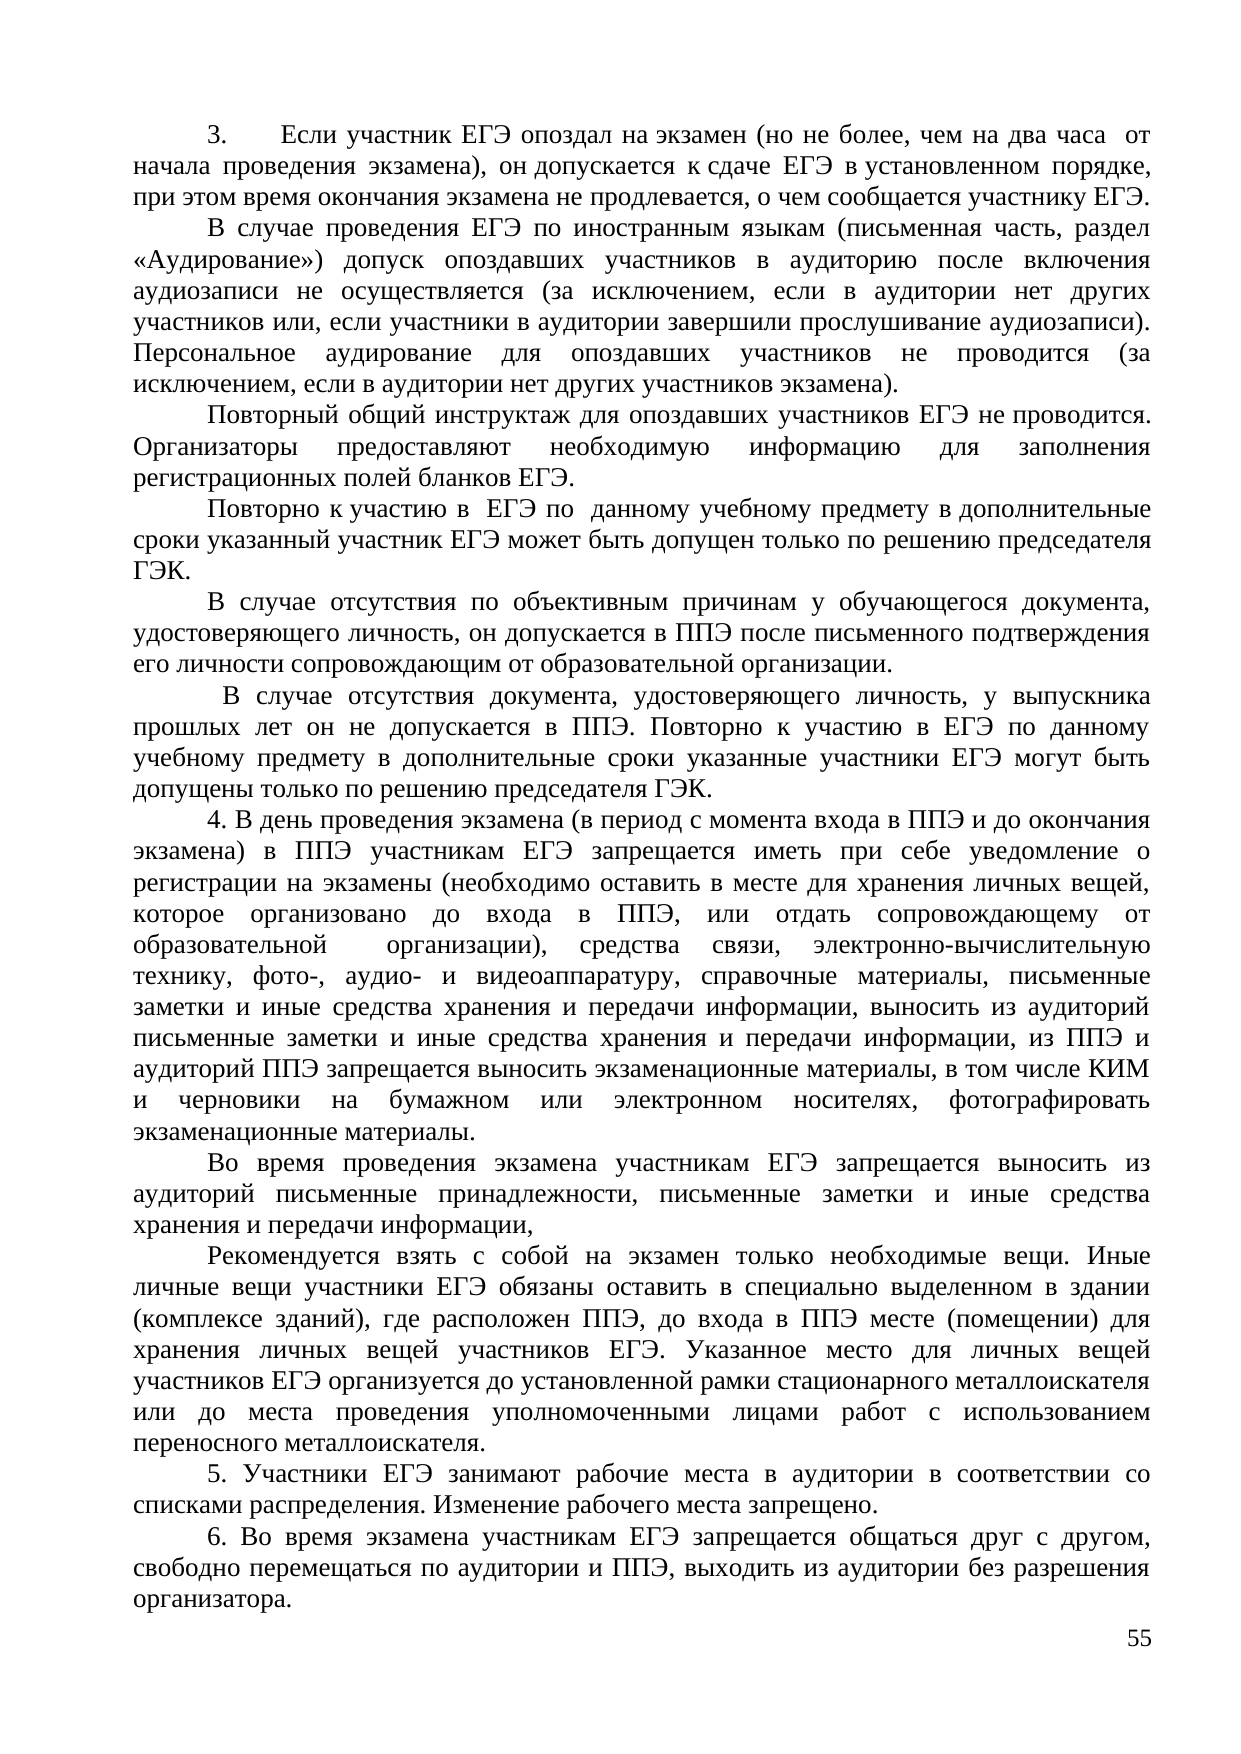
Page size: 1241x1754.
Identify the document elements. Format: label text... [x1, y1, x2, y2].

text 5. Участники ЕГЭ занимают рабочие места в аудитории в соответствии со списками распределения. Изменение рабочего места запрещено. [133, 1457, 1152, 1520]
text 6. Во время экзамена участникам ЕГЭ запрещается общаться друг с другом, свободно перемещаться по аудитории и ППЭ, выходить из аудитории без разрешения организатора. [133, 1520, 1152, 1613]
text Рекомендуется взять с собой на экзамен только необходимые вещи. Иные личные вещи участники ЕГЭ обязаны оставить в специально выделенном в здании (комплексе зданий), где расположен ППЭ, до входа в ППЭ месте (помещении) для хранения личных вещей участников ЕГЭ. Указанное место для личных вещей участников ЕГЭ организуется до установленной рамки стационарного металлоискателя или до места проведения уполномоченными лицами работ с использованием переносного металлоискателя. [133, 1239, 1152, 1457]
text В случае отсутствия документа, удостоверяющего личность, у выпускника прошлых лет он не допускается в ППЭ. Повторно к участию в ЕГЭ по данному учебному предмету в дополнительные сроки указанные участники ЕГЭ могут быть допущены только по решению председателя ГЭК. [133, 679, 1152, 803]
text Повторно к участию в ЕГЭ по данному учебному предмету в дополнительные сроки указанный участник ЕГЭ может быть допущен только по решению председателя ГЭК. [133, 492, 1152, 585]
text 4. В день проведения экзамена (в период с момента входа в ППЭ и до окончания экзамена) в ППЭ участникам ЕГЭ запрещается иметь при себе уведомление о регистрации на экзамены (необходимо оставить в месте для хранения личных вещей, которое организовано до входа в ППЭ, или отдать сопровождающему от образовательной организации), средства связи, электронно-вычислительную технику, фото-, аудио- и видеоаппаратуру, справочные материалы, письменные заметки и иные средства хранения и передачи информации, выносить из аудиторий письменные заметки и иные средства хранения и передачи информации, из ППЭ и аудиторий ППЭ запрещается выносить экзаменационные материалы, в том числе КИМ и черновики на бумажном или электронном носителях, фотографировать экзаменационные материалы. [133, 803, 1152, 1146]
text Повторный общий инструктаж для опоздавших участников ЕГЭ не проводится. Организаторы предоставляют необходимую информацию для заполнения регистрационных полей бланков ЕГЭ. [133, 398, 1152, 492]
list Если участник ЕГЭ опоздал на экзамен (но не более, чем на два часа от начала проведения экзамена), он допускается к сдаче ЕГЭ в установленном порядке, при этом время окончания экзамена не продлевается, о чем сообщается участнику ЕГЭ. [133, 118, 1152, 212]
text В случае проведения ЕГЭ по иностранным языкам (письменная часть, раздел «Аудирование») допуск опоздавших участников в аудиторию после включения аудиозаписи не осуществляется (за исключением, если в аудитории нет других участников или, если участники в аудитории завершили прослушивание аудиозаписи). Персональное аудирование для опоздавших участников не проводится (за исключением, если в аудитории нет других участников экзамена). [133, 212, 1152, 398]
text В случае отсутствия по объективным причинам у обучающегося документа, удостоверяющего личность, он допускается в ППЭ после письменного подтверждения его личности сопровождающим от образовательной организации. [133, 585, 1152, 679]
text Во время проведения экзамена участникам ЕГЭ запрещается выносить из аудиторий письменные принадлежности, письменные заметки и иные средства хранения и передачи информации, [133, 1146, 1152, 1239]
